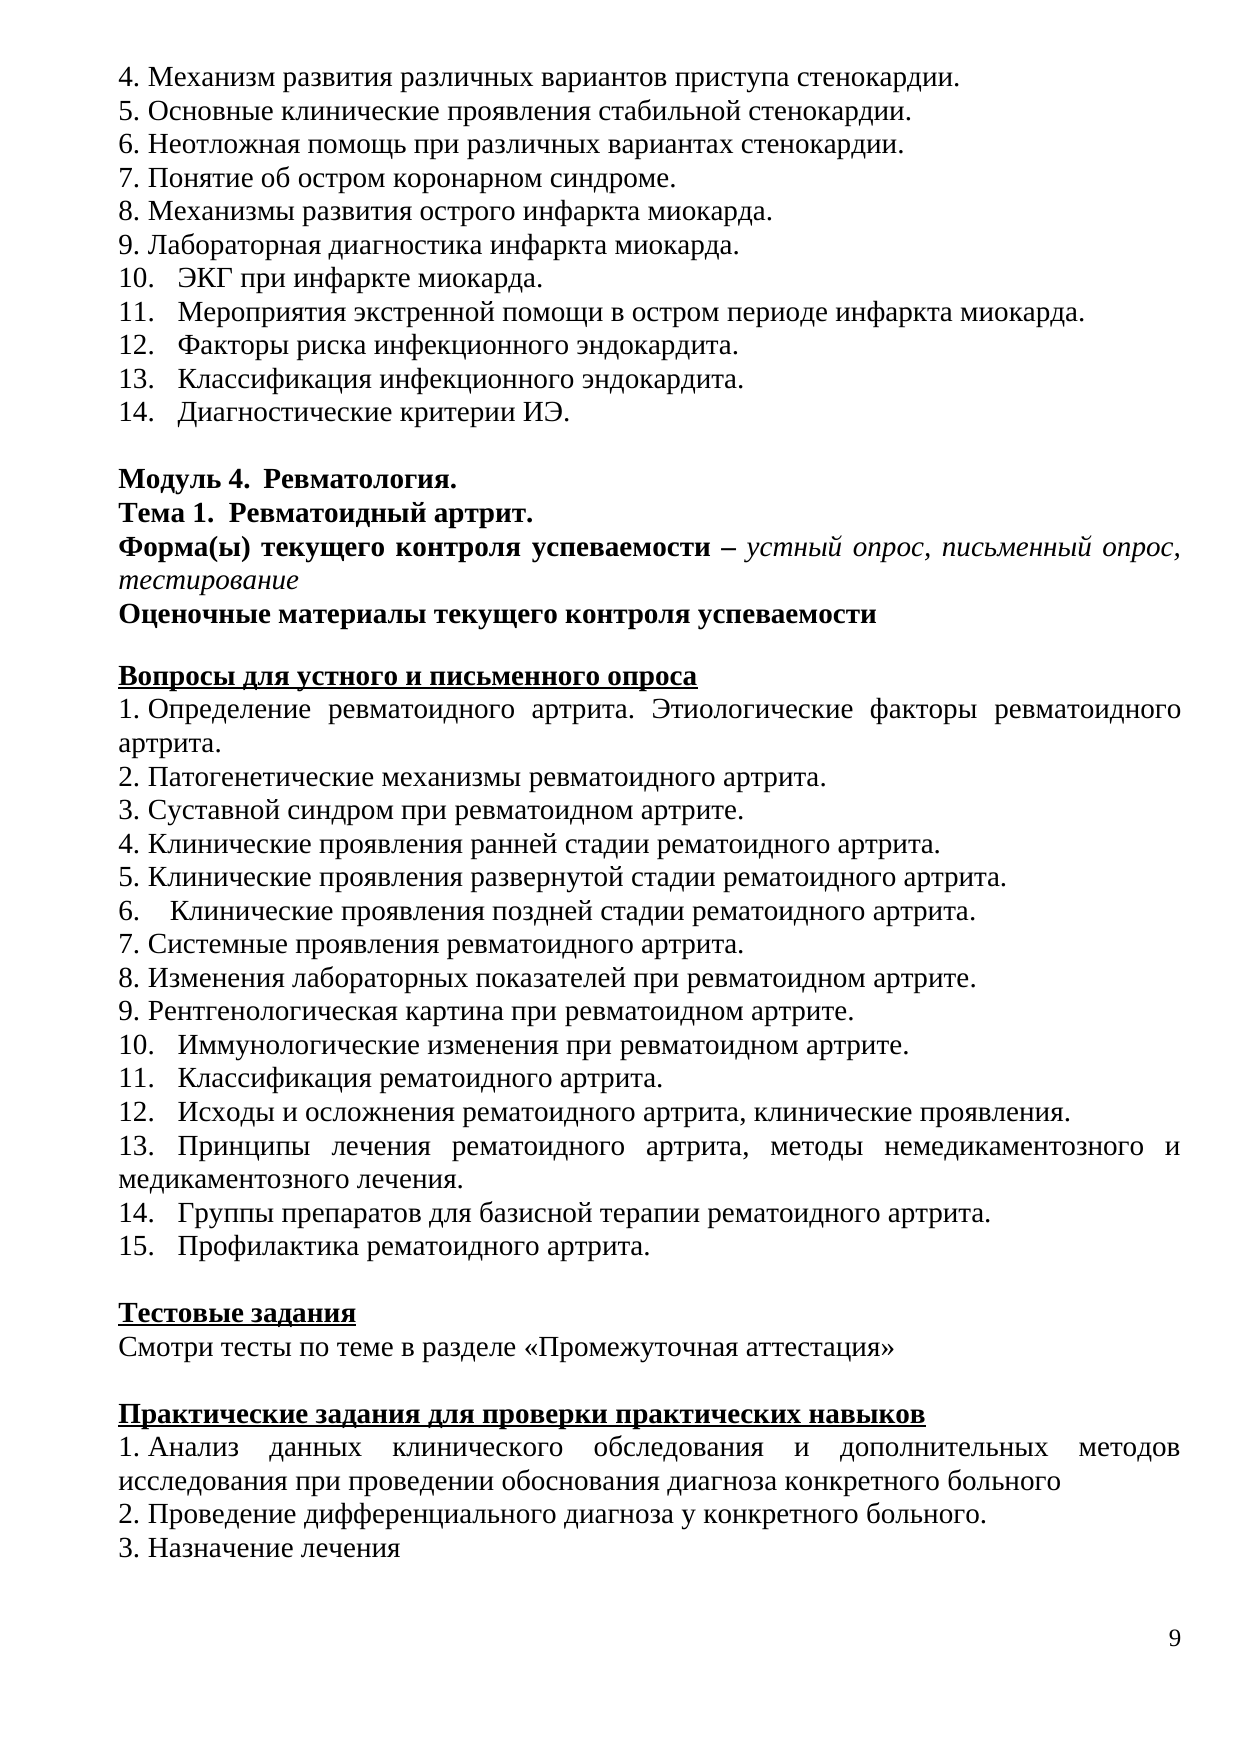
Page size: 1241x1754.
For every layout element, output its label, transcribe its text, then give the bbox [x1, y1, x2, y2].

list Иммунологические изменения при ревматоидном артрите. [118, 1027, 1181, 1061]
list Проведение дифференциального диагноза у конкретного больного. [118, 1497, 1181, 1530]
list Принципы лечения рематоидного артрита, методы немедикаментозного и медикаментозного лечения. [118, 1128, 1181, 1195]
list Механизм развития различных вариантов приступа стенокардии. [118, 59, 1181, 93]
list Диагностические критерии ИЭ. [118, 394, 1181, 428]
list Патогенетические механизмы ревматоидного артрита. [118, 759, 1181, 792]
list Мероприятия экстренной помощи в остром периоде инфаркта миокарда. [118, 294, 1181, 327]
list Клинические проявления ранней стадии рематоидного артрита. [118, 826, 1181, 859]
list Классификация инфекционного эндокардита. [118, 361, 1181, 394]
list Определение ревматоидного артрита. Этиологические факторы ревматоидного артрита. [118, 692, 1181, 759]
list ЭКГ при инфаркте миокарда. [118, 260, 1181, 294]
list Группы препаратов для базисной терапии рематоидного артрита. [118, 1195, 1181, 1228]
list Изменения лабораторных показателей при ревматоидном артрите. [118, 960, 1181, 993]
text Тема 1. Ревматоидный артрит. [118, 495, 1181, 529]
list Понятие об остром коронарном синдроме. [118, 160, 1181, 193]
list Основные клинические проявления стабильной стенокардии. [118, 93, 1181, 126]
list Анализ данных клинического обследования и дополнительных методов исследования при проведении обоснования диагноза конкретного больного [118, 1429, 1181, 1497]
list Механизмы развития острого инфаркта миокарда. [118, 193, 1181, 227]
list Назначение лечения [118, 1530, 1181, 1564]
list Профилактика рематоидного артрита. [118, 1228, 1181, 1262]
text Тестовые задания [118, 1295, 1181, 1329]
text Смотри тесты по теме в разделе «Промежуточная аттестация» [118, 1329, 1181, 1362]
text Оценочные материалы текущего контроля успеваемости [118, 596, 1181, 629]
list Классификация рематоидного артрита. [118, 1061, 1181, 1094]
list Неотложная помощь при различных вариантах стенокардии. [118, 126, 1181, 160]
list Факторы риска инфекционного эндокардита. [118, 327, 1181, 361]
list Системные проявления ревматоидного артрита. [118, 926, 1181, 960]
list Клинические проявления поздней стадии рематоидного артрита. [118, 893, 1181, 926]
list Рентгенологическая картина при ревматоидном артрите. [118, 993, 1181, 1027]
list Исходы и осложнения рематоидного артрита, клинические проявления. [118, 1094, 1181, 1128]
list Модуль 4. Ревматология. [118, 462, 1181, 495]
text Вопросы для устного и письменного опроса [118, 658, 1181, 692]
text Практические задания для проверки практических навыков [118, 1396, 1181, 1429]
list Лабораторная диагностика инфаркта миокарда. [118, 227, 1181, 260]
list Клинические проявления развернутой стадии рематоидного артрита. [118, 859, 1181, 893]
text Форма(ы) текущего контроля успеваемости – устный опрос, письменный опрос, тестирование [118, 529, 1181, 596]
list Суставной синдром при ревматоидном артрите. [118, 792, 1181, 826]
